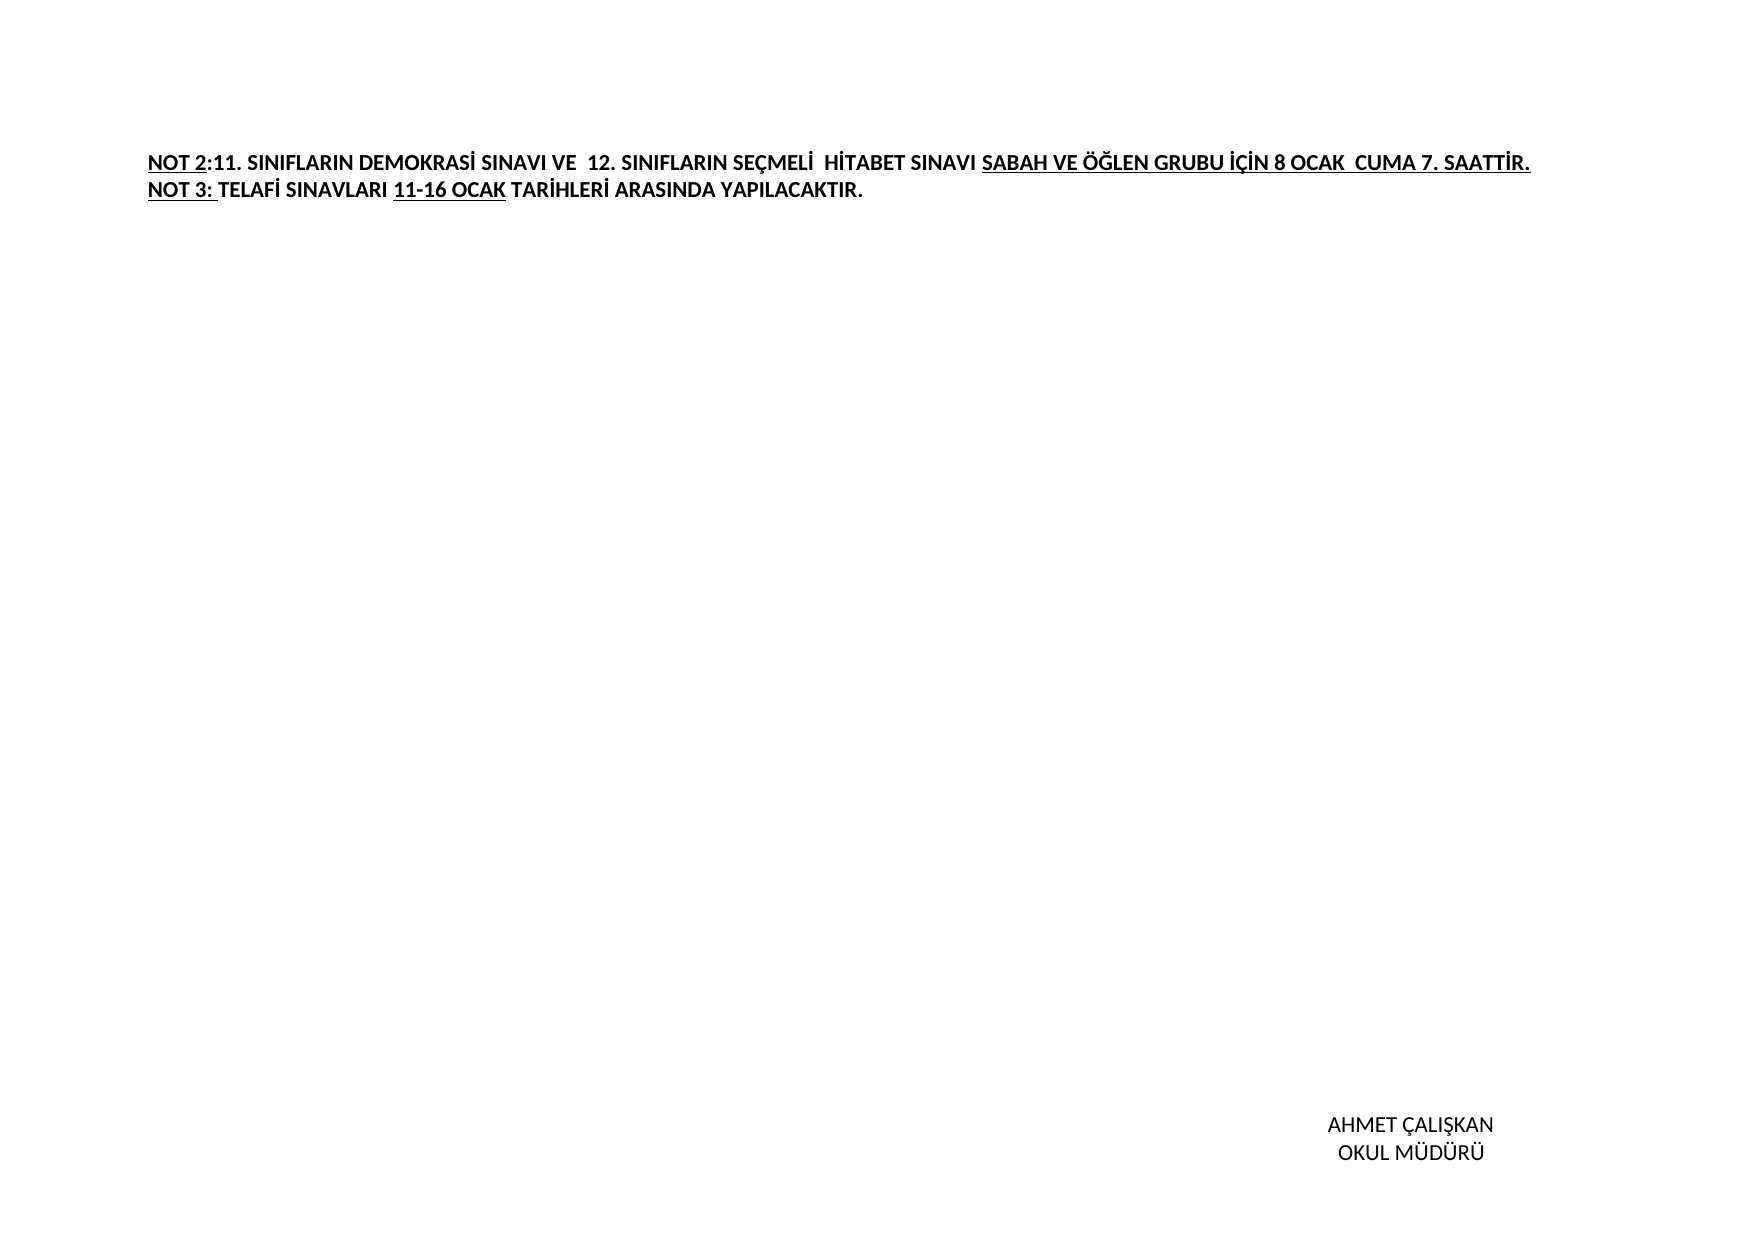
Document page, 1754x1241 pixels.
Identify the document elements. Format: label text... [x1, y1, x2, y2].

text NOT 3: TELAFİ SINAVLARI 11-16 OCAK TARİHLERİ ARASINDA YAPILACAKTIR. [148, 176, 1606, 204]
text NOT 2:11. SINIFLARIN DEMOKRASİ SINAVI VE 12. SINIFLARIN SEÇMELİ HİTABET SINAVI SABAH VE ÖĞLEN GRUBU İÇİN 8 OCAK CUMA 7. SAATTİR. [148, 148, 1606, 176]
